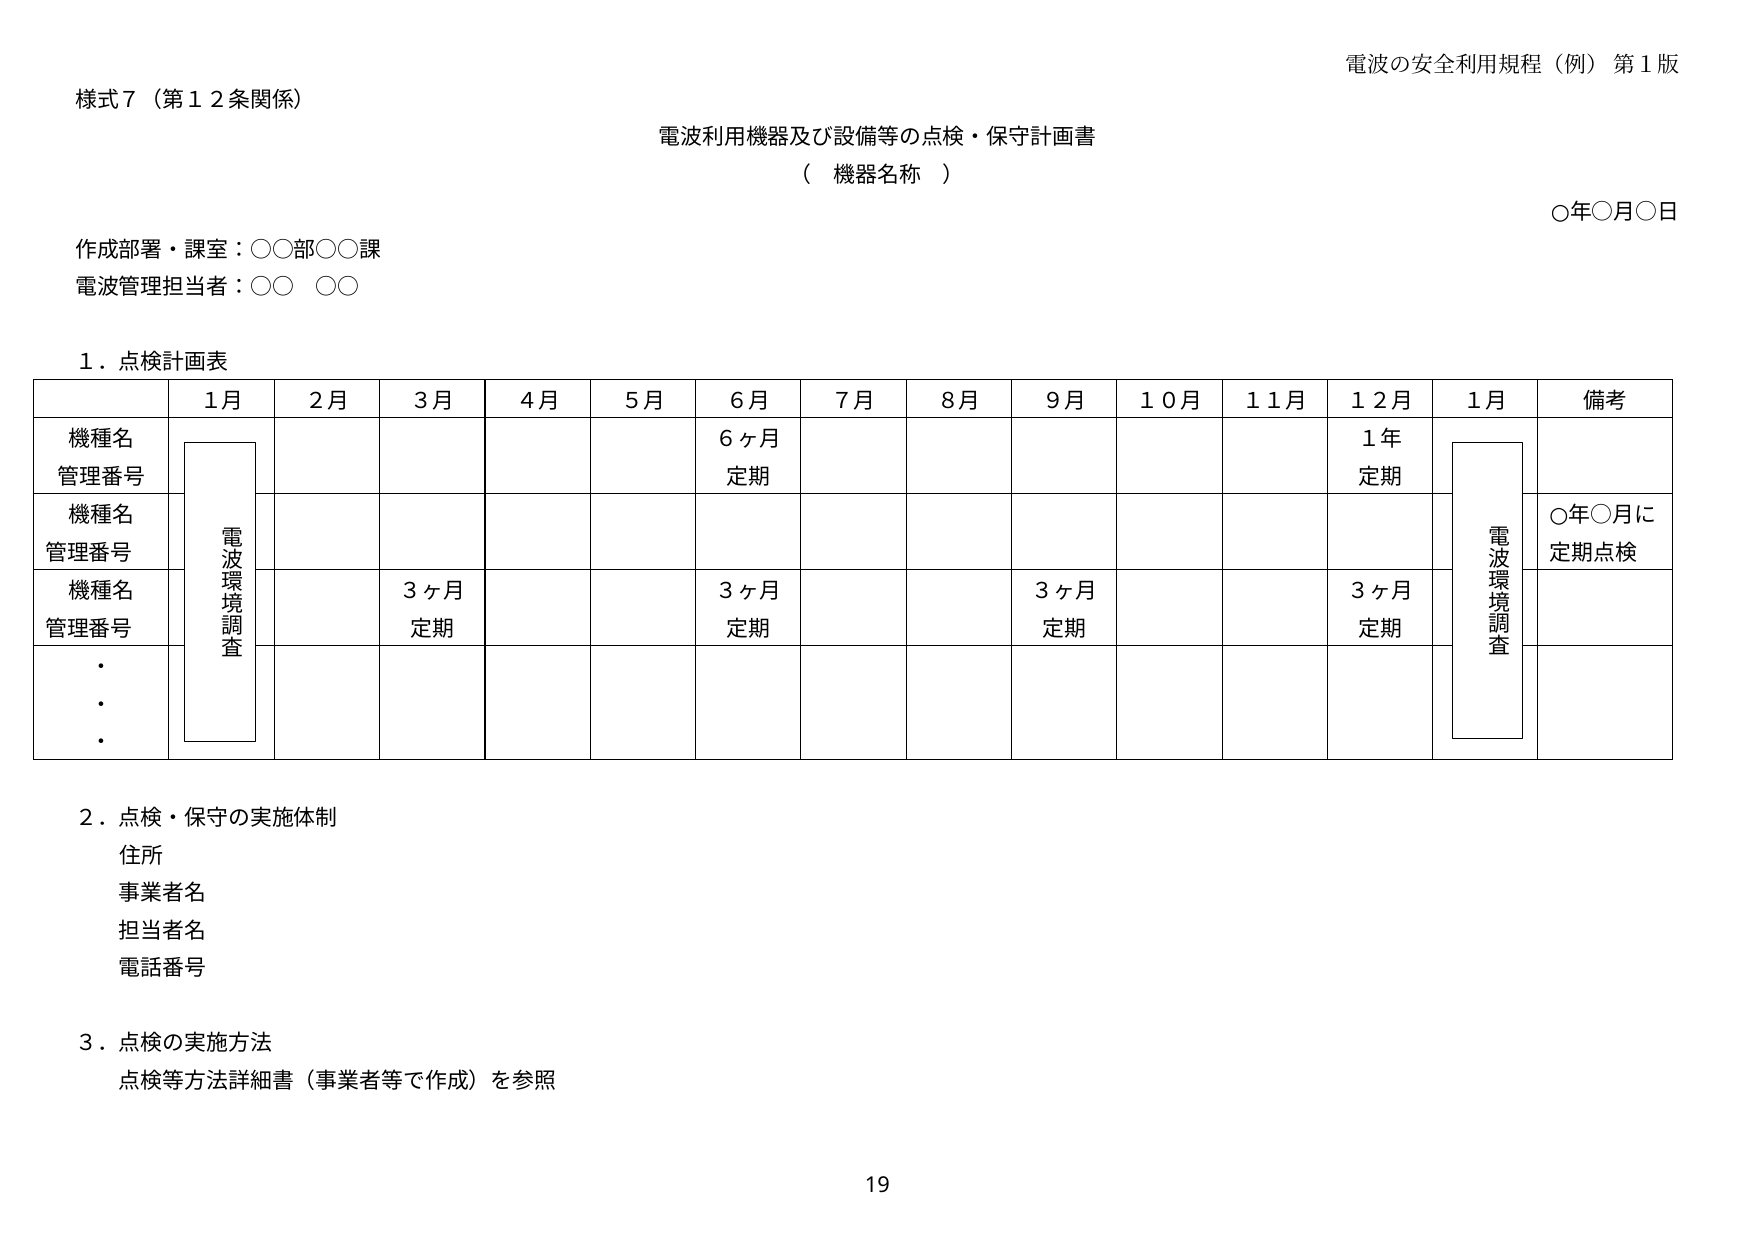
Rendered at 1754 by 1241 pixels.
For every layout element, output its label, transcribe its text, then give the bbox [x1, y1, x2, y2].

table_cell 機種名 管理番号 [34, 570, 168, 645]
table_header １月 [1433, 380, 1537, 417]
table_cell [1328, 494, 1432, 569]
table_cell [169, 418, 274, 493]
text 電波管理担当者：○○ ○○ [75, 266, 1679, 304]
table_cell [907, 494, 1011, 569]
table_cell [591, 646, 695, 759]
table_cell [256, 570, 274, 645]
text 様式７（第１２条関係） [75, 79, 1679, 116]
text 事業者名 [75, 872, 1679, 910]
table_cell [1328, 646, 1432, 759]
table_cell ６ヶ月 定期 [696, 418, 800, 493]
table_cell [1433, 418, 1537, 493]
table_cell ３ヶ月定期 [1012, 570, 1116, 645]
table_cell [591, 494, 695, 569]
table_cell [1223, 570, 1327, 645]
table_cell [1223, 418, 1327, 493]
table_header 備考 [1538, 380, 1672, 417]
table_cell [1117, 570, 1222, 645]
table_cell [1433, 494, 1452, 569]
table_cell [696, 646, 800, 759]
table_cell [801, 570, 906, 645]
table_header [34, 380, 168, 417]
table_cell [591, 418, 695, 493]
table_cell [486, 494, 590, 569]
table_header ６月 [696, 380, 800, 417]
table_cell [1523, 494, 1537, 569]
table_header ４月 [486, 380, 590, 417]
table_cell [1538, 418, 1672, 493]
table_header ９月 [1012, 380, 1116, 417]
table_cell [907, 418, 1011, 493]
table_cell [907, 646, 1011, 759]
table_cell [696, 494, 800, 569]
table_cell [1223, 646, 1327, 759]
table_cell [169, 494, 184, 569]
table_cell [1538, 570, 1672, 645]
table_cell [275, 570, 379, 645]
table_header ７月 [801, 380, 906, 417]
text ２．点検・保守の実施体制 [75, 797, 1679, 835]
table_header ８月 [907, 380, 1011, 417]
table_cell [486, 646, 590, 759]
table_cell ３ヶ月定期 [1328, 570, 1432, 645]
text ○年○月○日 [75, 191, 1679, 229]
table_header １２月 [1328, 380, 1432, 417]
table_cell [801, 494, 906, 569]
table_cell [1117, 494, 1222, 569]
table_cell [1012, 418, 1116, 493]
table_cell [486, 418, 590, 493]
table_cell ・ ・ ・ [34, 646, 168, 759]
table_cell [801, 646, 906, 759]
table_cell [1433, 570, 1452, 645]
text 電波利用機器及び設備等の点検・保守計画書 [75, 116, 1679, 154]
table_cell 機種名 管理番号 [34, 494, 168, 569]
table_cell [1012, 646, 1116, 759]
table_header ３月 [380, 380, 484, 417]
text （ 機器名称 ） [75, 154, 1679, 191]
text 住所 [75, 835, 1679, 872]
table_cell [486, 570, 590, 645]
table_cell ３ヶ月定期 [696, 570, 800, 645]
table_cell [380, 418, 484, 493]
table_cell ○年○月に 定期点検 [1538, 494, 1672, 569]
table_cell １年 定期 [1328, 418, 1432, 493]
table_cell ３ヶ月 定期 [380, 570, 484, 645]
table_cell [275, 494, 379, 569]
table_cell [801, 418, 906, 493]
table_cell [169, 646, 274, 759]
text １．点検計画表 [75, 341, 1679, 379]
table_cell [1117, 418, 1222, 493]
text 作成部署・課室：○○部○○課 [75, 229, 1679, 266]
table_cell [256, 494, 274, 569]
table_cell [1433, 646, 1537, 759]
table_cell [1523, 570, 1537, 645]
table_cell [275, 418, 379, 493]
table_header １月 [169, 380, 274, 417]
table_cell [1117, 646, 1222, 759]
table_cell 機種名 管理番号 [34, 418, 168, 493]
table_cell [1538, 646, 1672, 759]
table_header １１月 [1223, 380, 1327, 417]
table_cell [907, 570, 1011, 645]
table_header ２月 [275, 380, 379, 417]
table_cell [275, 646, 379, 759]
table_cell [380, 494, 484, 569]
text 点検等方法詳細書（事業者等で作成）を参照 [75, 1060, 1679, 1097]
text ３．点検の実施方法 [75, 1022, 1679, 1060]
table_cell [380, 646, 484, 759]
text 担当者名 [75, 910, 1679, 947]
table_cell [1223, 494, 1327, 569]
table_cell [1012, 494, 1116, 569]
table_cell [169, 570, 184, 645]
table_header １０月 [1117, 380, 1222, 417]
text 電話番号 [75, 947, 1679, 985]
table_cell [591, 570, 695, 645]
table_header ５月 [591, 380, 695, 417]
